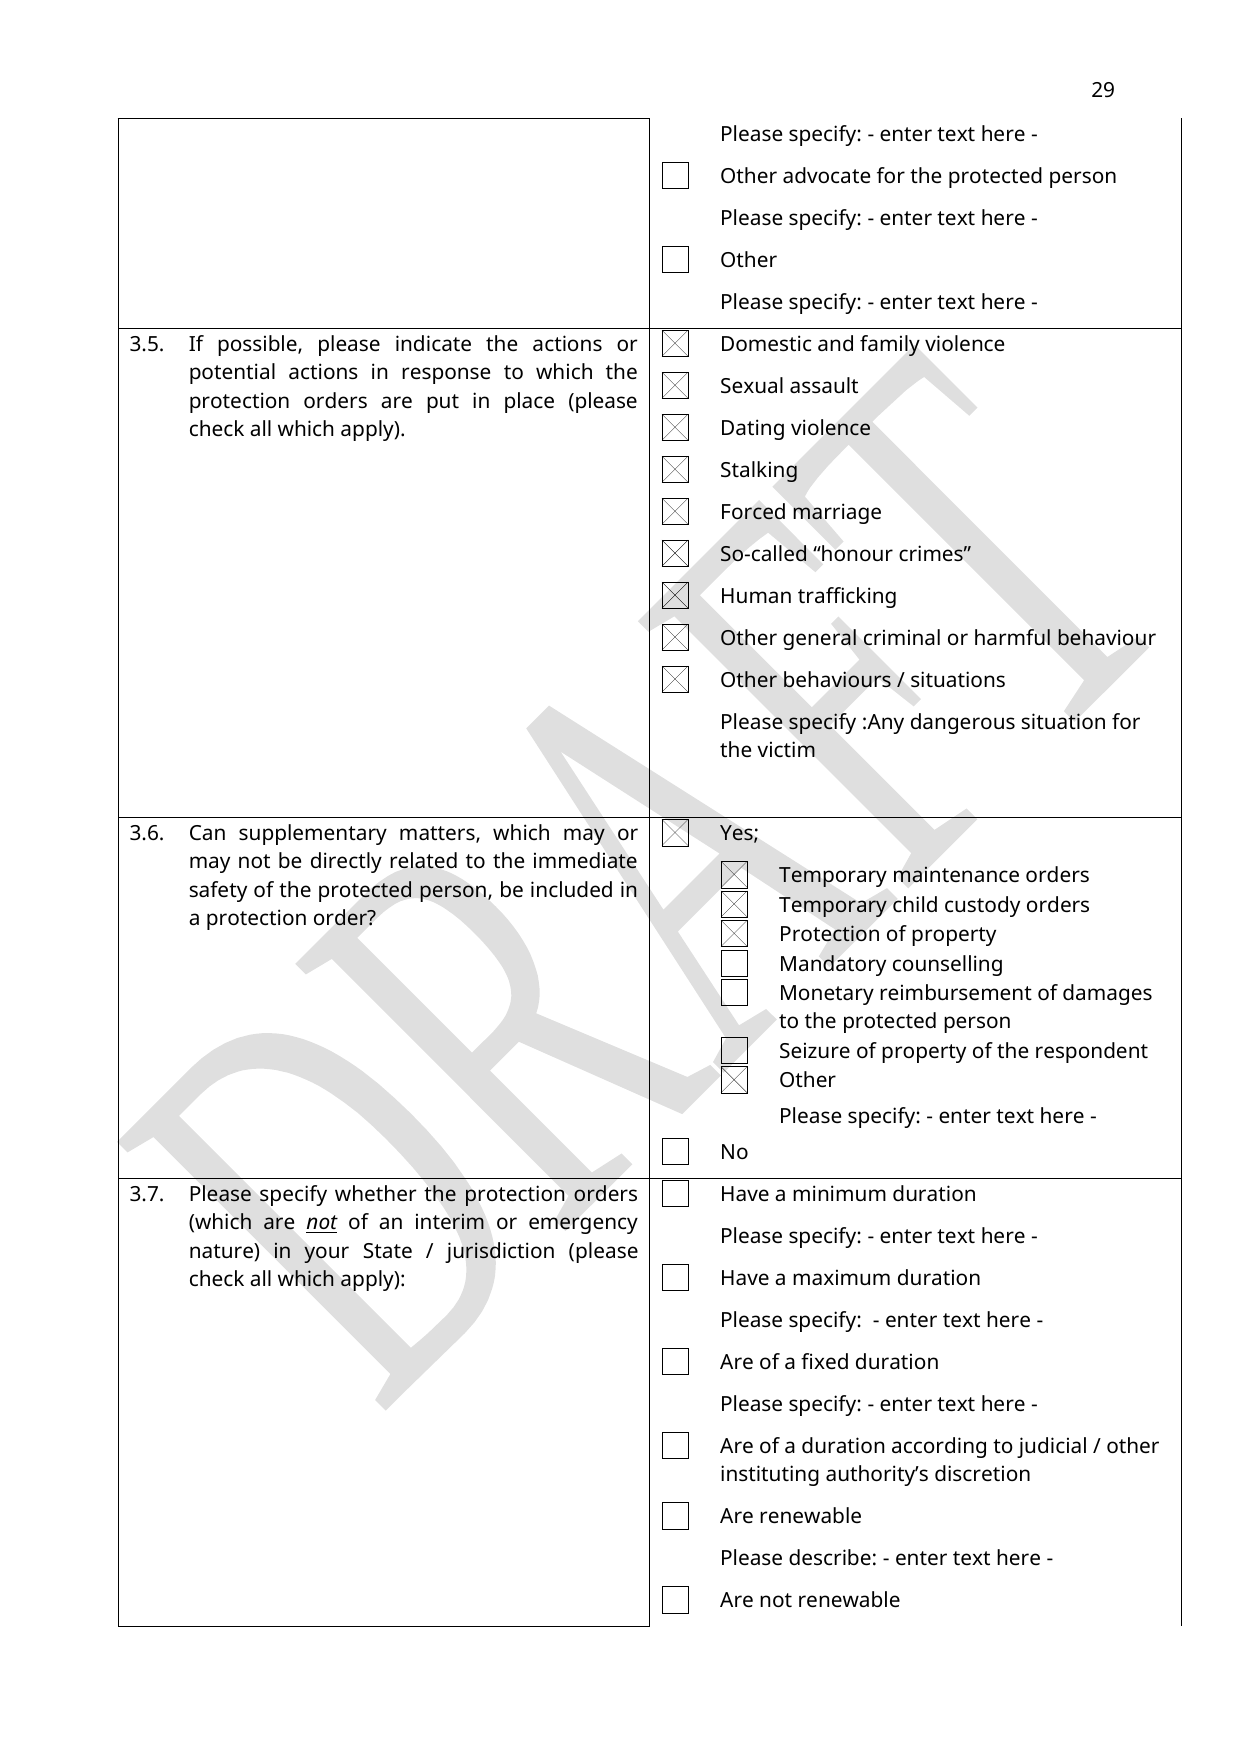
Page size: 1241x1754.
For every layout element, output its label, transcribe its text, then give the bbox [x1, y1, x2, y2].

table_cell Temporary maintenance orders [650, 859, 1181, 889]
table_cell No [650, 1136, 1181, 1178]
table_cell Other [650, 1065, 1181, 1100]
table_cell 3.6. Can supplementary matters, which may or may not be directly related to the immediate safety of the protected person, be included in a protection order? [119, 818, 649, 1178]
table_cell Seizure of property of the respondent [650, 1035, 1181, 1064]
table_cell Please specify: - enter text here - [650, 202, 1181, 244]
table_cell Yes; [650, 818, 1181, 859]
table_cell Other [650, 244, 1181, 286]
table_cell Temporary child custody orders [650, 889, 1181, 918]
table_cell Mandatory counselling [650, 948, 1181, 977]
table_cell Please specify: - enter text here - [650, 1220, 1181, 1262]
table_cell Are of a duration according to judicial / other instituting authority’s discretion [650, 1430, 1181, 1500]
table_cell Please specify: - enter text here - [650, 286, 1181, 328]
table_cell Dating violence [650, 412, 1181, 454]
table_cell Monetary reimbursement of damages to the protected person [650, 977, 1181, 1035]
table_cell Please specify: - enter text here - [650, 1304, 1181, 1346]
table_cell Stalking [650, 454, 1181, 496]
table_cell Forced marriage [650, 496, 1181, 538]
table_cell Please specify :Any dangerous situation for the victim [650, 706, 1181, 817]
table_cell 3.5. If possible, please indicate the actions or potential actions in response to which the protection orders are put in place (please check all which apply). [119, 329, 649, 817]
table_cell Domestic and family violence [650, 329, 1181, 370]
table_cell Sexual assault [650, 370, 1181, 412]
table_cell Protection of property [650, 918, 1181, 948]
table_cell 3.7. Please specify whether the protection orders (which are not of an interim or emergency nature) in your State / jurisdiction (please check all which apply): [119, 1179, 649, 1626]
table_cell Other advocate for the protected person [650, 160, 1181, 202]
table_cell Have a maximum duration [650, 1262, 1181, 1304]
table_cell Have a minimum duration [650, 1179, 1181, 1220]
table_cell Are of a fixed duration [650, 1346, 1181, 1388]
table_cell Please specify: - enter text here - [650, 118, 1181, 160]
table_cell Human trafficking [650, 580, 1181, 622]
table_cell So-called “honour crimes” [650, 538, 1181, 580]
table_cell Are renewable [650, 1500, 1181, 1542]
table_cell Please describe: - enter text here - [650, 1542, 1181, 1584]
table_cell Other general criminal or harmful behaviour [650, 622, 1181, 664]
table_cell Please specify: - enter text here - [650, 1388, 1181, 1430]
table_cell Other behaviours / situations [650, 664, 1181, 706]
table_cell Are not renewable [650, 1584, 1181, 1626]
table_cell Please specify: - enter text here - [650, 1100, 1181, 1136]
